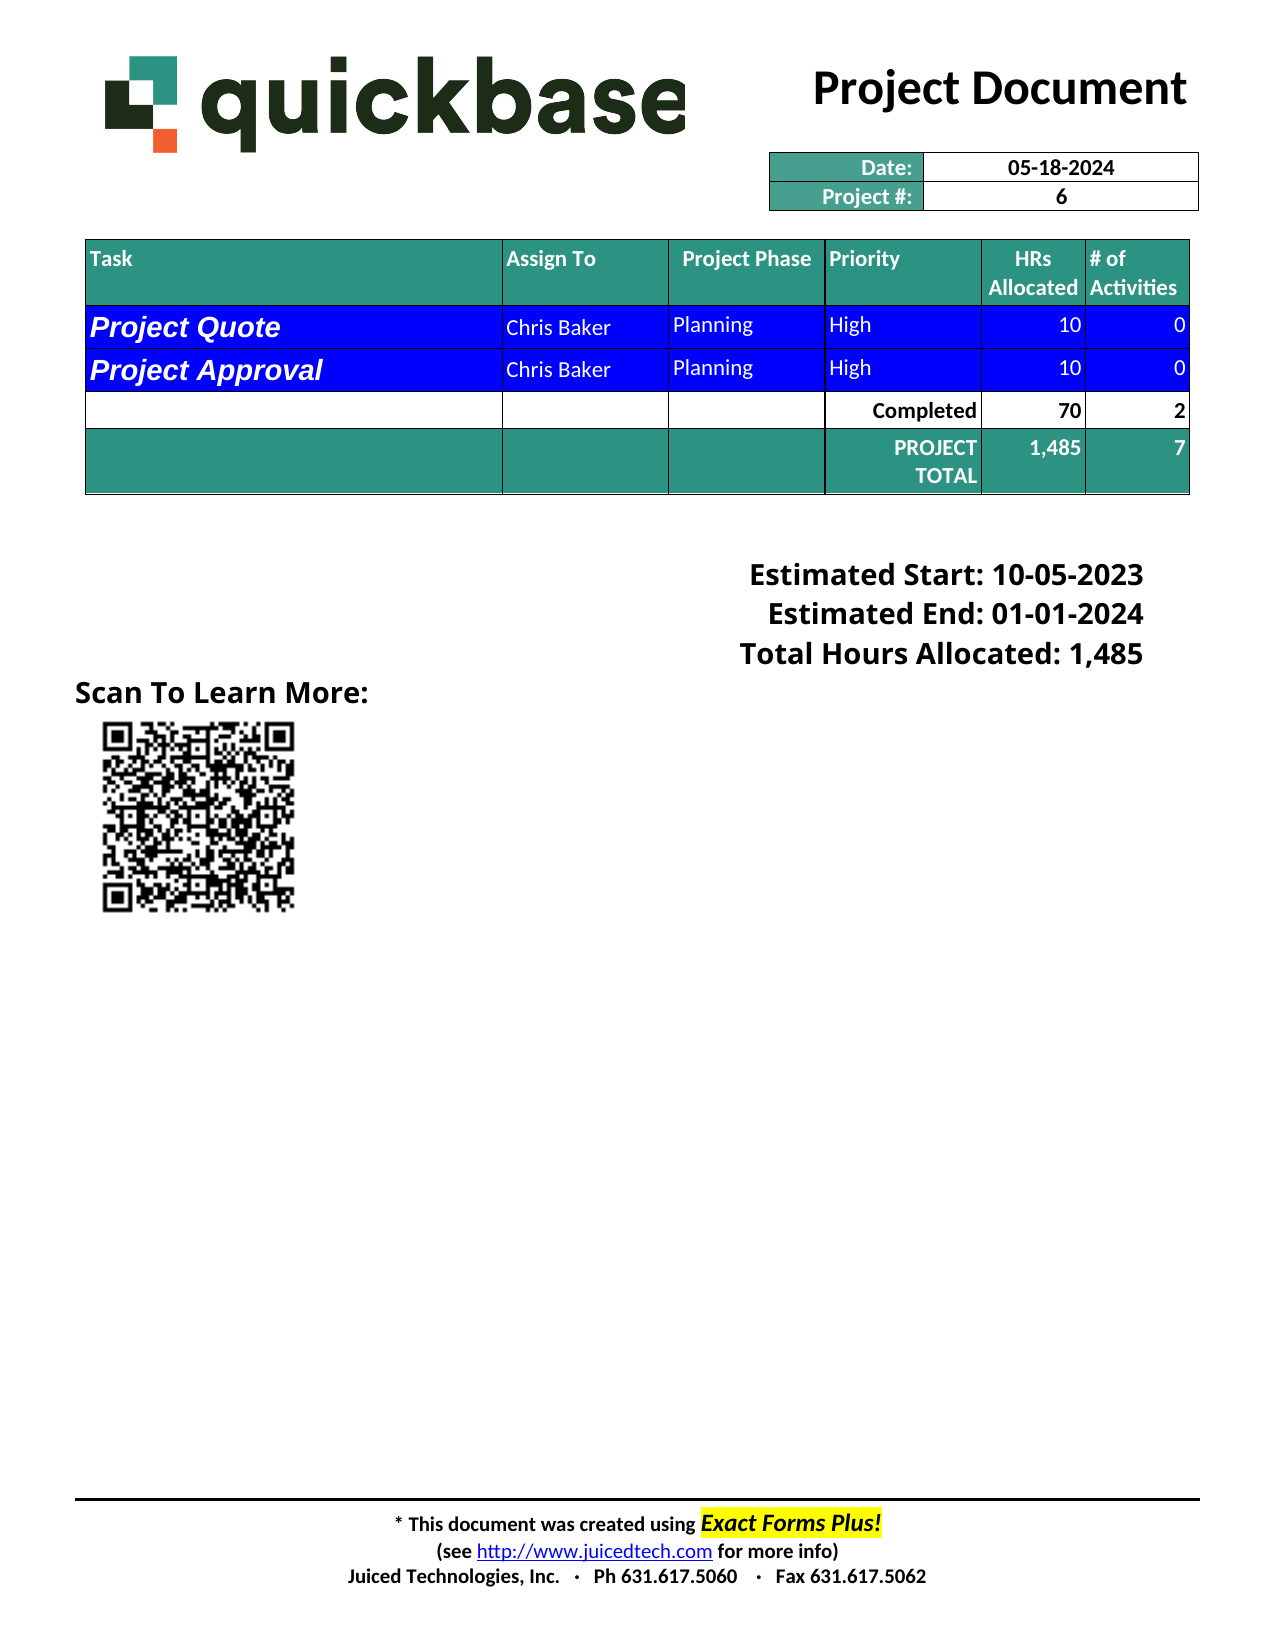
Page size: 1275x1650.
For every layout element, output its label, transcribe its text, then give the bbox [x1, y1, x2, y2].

table_cell PROJECT TOTAL [826, 429, 981, 493]
table_cell High [826, 349, 981, 391]
table_cell 10 [982, 349, 1085, 391]
table_cell 70 [982, 392, 1085, 428]
picture [105, 56, 685, 153]
table_header Assign To [503, 240, 668, 305]
table_header Task [86, 240, 502, 305]
table_header # of Activities [1086, 240, 1189, 305]
table_cell [86, 392, 502, 428]
text Total Hours Allocated: 1,485 [75, 633, 1144, 673]
table_cell Project Quote [86, 306, 502, 348]
table_cell 0 [1086, 349, 1189, 391]
table_cell Planning [669, 306, 824, 348]
table_header HRs Allocated [982, 240, 1085, 305]
table_cell Chris Baker [503, 306, 668, 348]
table_cell 2 [1086, 392, 1189, 428]
text Estimated Start: 10-05-2023 [75, 554, 1144, 593]
table_cell [669, 392, 824, 428]
table_cell Project Approval [86, 349, 502, 391]
table_header Priority [826, 240, 981, 305]
table_cell Chris Baker [503, 349, 668, 391]
table_cell [503, 429, 668, 493]
table_cell High [826, 306, 981, 348]
table_header Project Phase [669, 240, 824, 305]
table_cell [669, 429, 824, 493]
table_cell 0 [1086, 306, 1189, 348]
table_cell [86, 429, 502, 493]
table_cell 7 [1086, 429, 1189, 493]
table_cell Completed [826, 392, 981, 428]
table_cell Planning [669, 349, 824, 391]
table_cell 10 [982, 306, 1085, 348]
table_cell [503, 392, 668, 428]
table_cell 1,485 [982, 429, 1085, 493]
text Scan To Learn More: [75, 673, 1200, 921]
picture [93, 712, 303, 921]
text Estimated End: 01-01-2024 [75, 593, 1144, 633]
